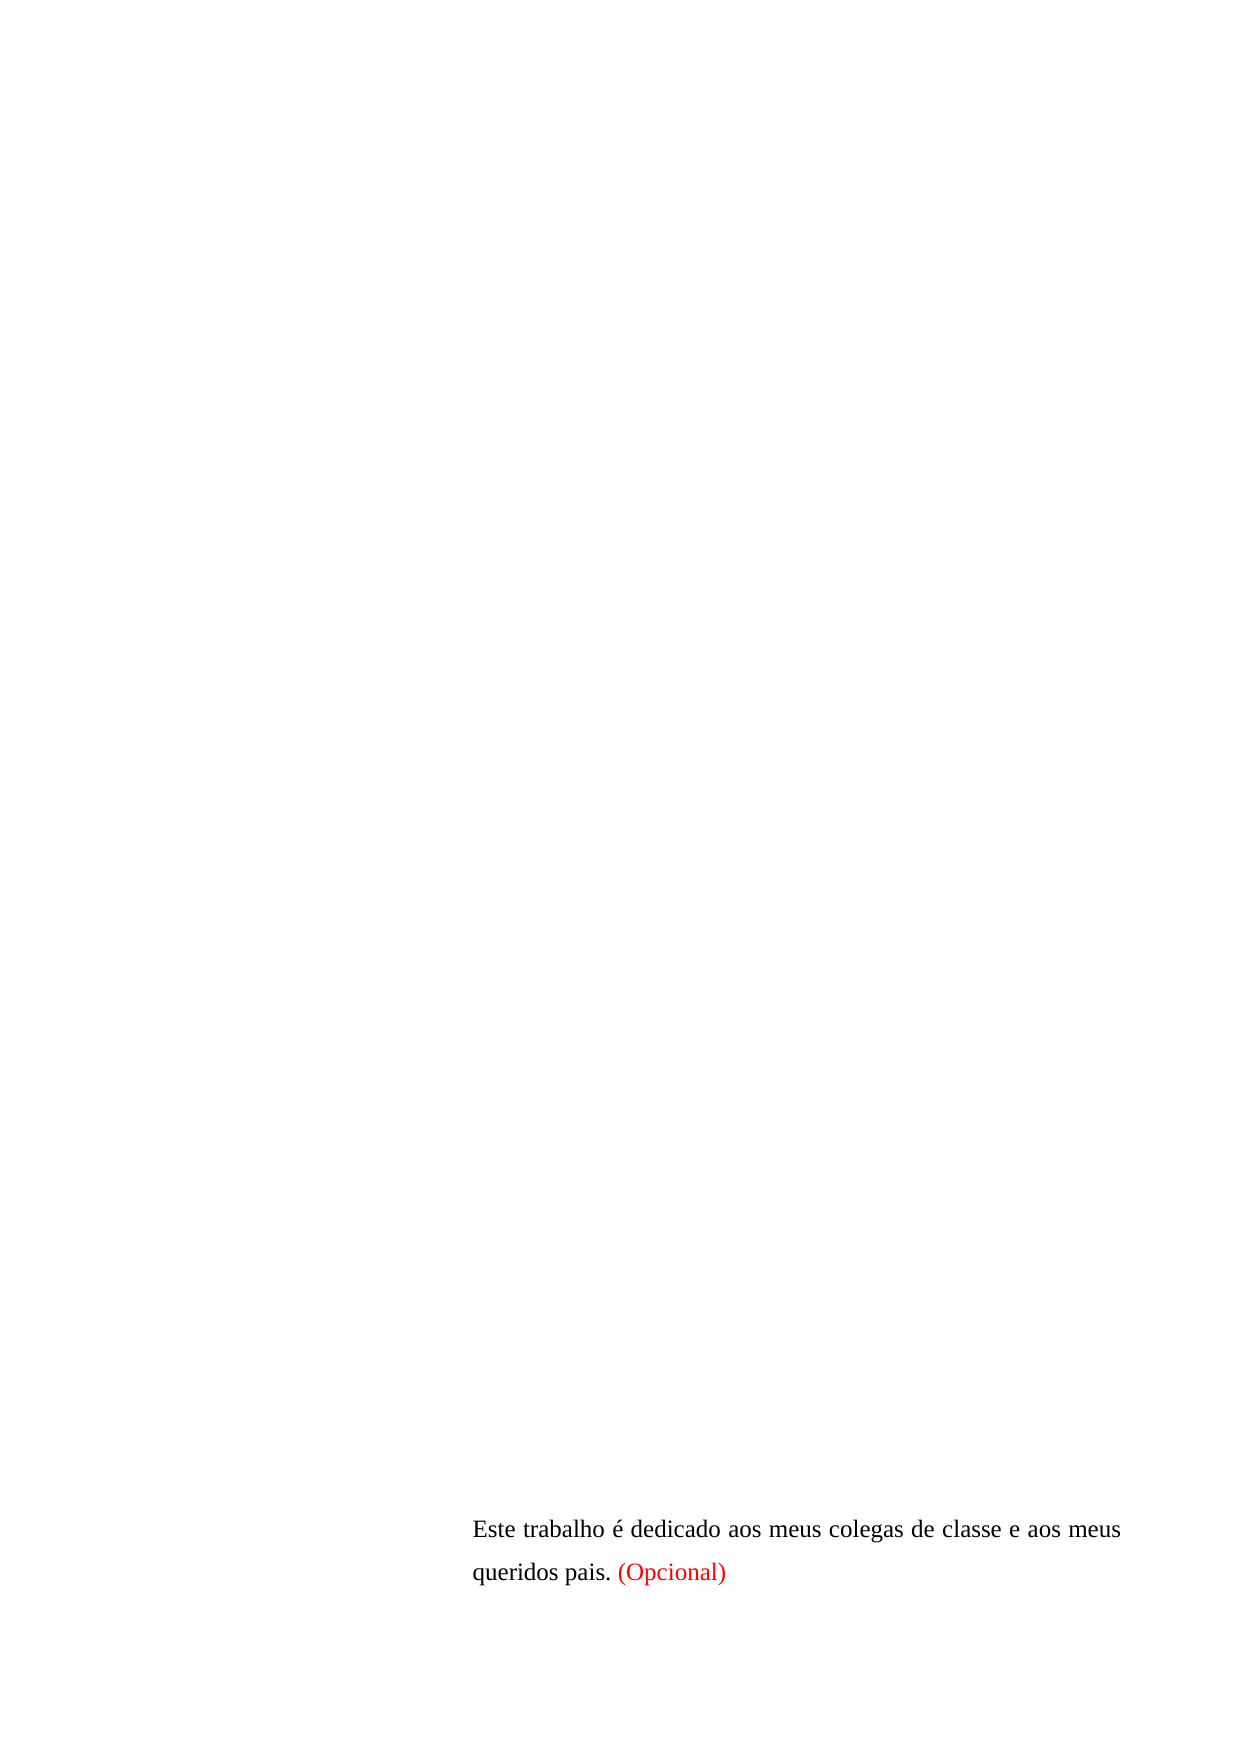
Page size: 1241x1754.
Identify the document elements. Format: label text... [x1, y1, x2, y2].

text Este trabalho é dedicado aos meus colegas de classe e aos meus queridos pais. (Opcional) [472, 1514, 1122, 1586]
